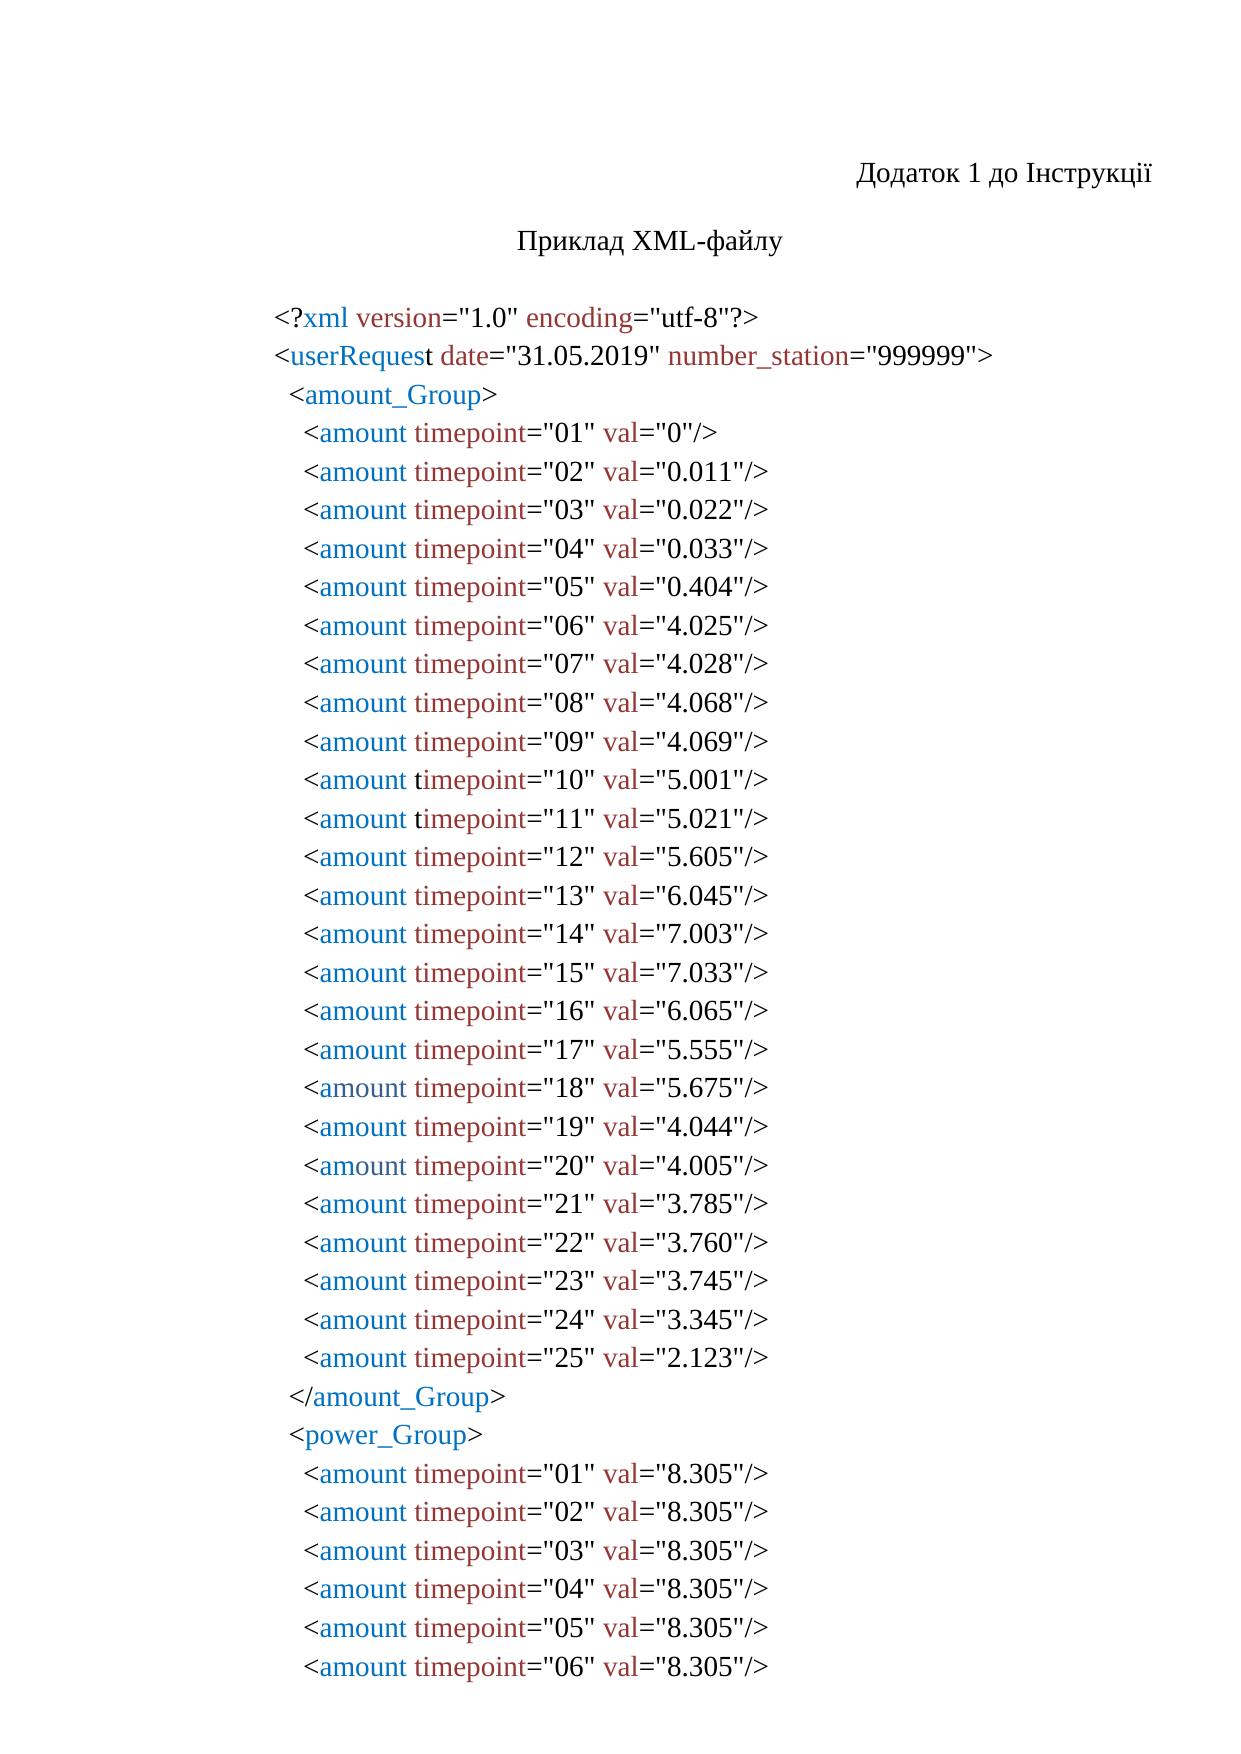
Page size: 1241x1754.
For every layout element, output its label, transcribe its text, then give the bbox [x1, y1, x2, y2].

text Додаток 1 до Інструкції [148, 156, 1152, 189]
list <amount timepoint="20" val="4.005"/> [274, 1148, 1152, 1181]
list <amount timepoint="24" val="3.345"/> [274, 1302, 1152, 1335]
list <amount timepoint="07" val="4.028"/> [274, 647, 1152, 680]
list <amount timepoint="12" val="5.605"/> [274, 839, 1152, 873]
list </amount_Group> [274, 1379, 1152, 1412]
list <amount timepoint="03" val="0.022"/> [274, 492, 1152, 526]
list <amount timepoint="06" val="4.025"/> [274, 608, 1152, 642]
list <amount timepoint="16" val="6.065"/> [274, 993, 1152, 1027]
list <?xml version="1.0" encoding="utf-8"?> [274, 300, 1152, 333]
list <amount timepoint="01" val="8.305"/> [274, 1456, 1152, 1489]
list <amount timepoint="09" val="4.069"/> [274, 724, 1152, 757]
list <userRequest date="31.05.2019" number_station="999999"> [274, 338, 1152, 372]
list <amount timepoint="02" val="8.305"/> [274, 1494, 1152, 1528]
list <amount timepoint="18" val="5.675"/> [274, 1071, 1152, 1104]
list <amount timepoint="06" val="8.305"/> [274, 1649, 1152, 1682]
list <amount timepoint="05" val="0.404"/> [274, 569, 1152, 603]
list <amount timepoint="05" val="8.305"/> [274, 1610, 1152, 1644]
list <amount timepoint="01" val="0"/> [274, 415, 1152, 449]
list <amount timepoint="21" val="3.785"/> [274, 1186, 1152, 1220]
list <amount timepoint="25" val="2.123"/> [274, 1340, 1152, 1374]
list <amount timepoint="11" val="5.021"/> [274, 801, 1152, 834]
list <amount timepoint="04" val="8.305"/> [274, 1572, 1152, 1605]
list <amount timepoint="14" val="7.003"/> [274, 916, 1152, 950]
list <amount timepoint="13" val="6.045"/> [274, 878, 1152, 911]
list <amount timepoint="22" val="3.760"/> [274, 1225, 1152, 1258]
list <amount timepoint="10" val="5.001"/> [274, 762, 1152, 796]
list Приклад XML-файлу [148, 223, 1152, 256]
list <amount timepoint="17" val="5.555"/> [274, 1032, 1152, 1066]
list <power_Group> [274, 1417, 1152, 1451]
list <amount timepoint="08" val="4.068"/> [274, 685, 1152, 719]
list <amount timepoint="23" val="3.745"/> [274, 1263, 1152, 1297]
list <amount timepoint="19" val="4.044"/> [274, 1109, 1152, 1143]
list <amount_Group> [274, 377, 1152, 410]
list <amount timepoint="04" val="0.033"/> [274, 531, 1152, 564]
list <amount timepoint="03" val="8.305"/> [274, 1533, 1152, 1567]
list <amount timepoint="15" val="7.033"/> [274, 955, 1152, 988]
list <amount timepoint="02" val="0.011"/> [274, 454, 1152, 487]
